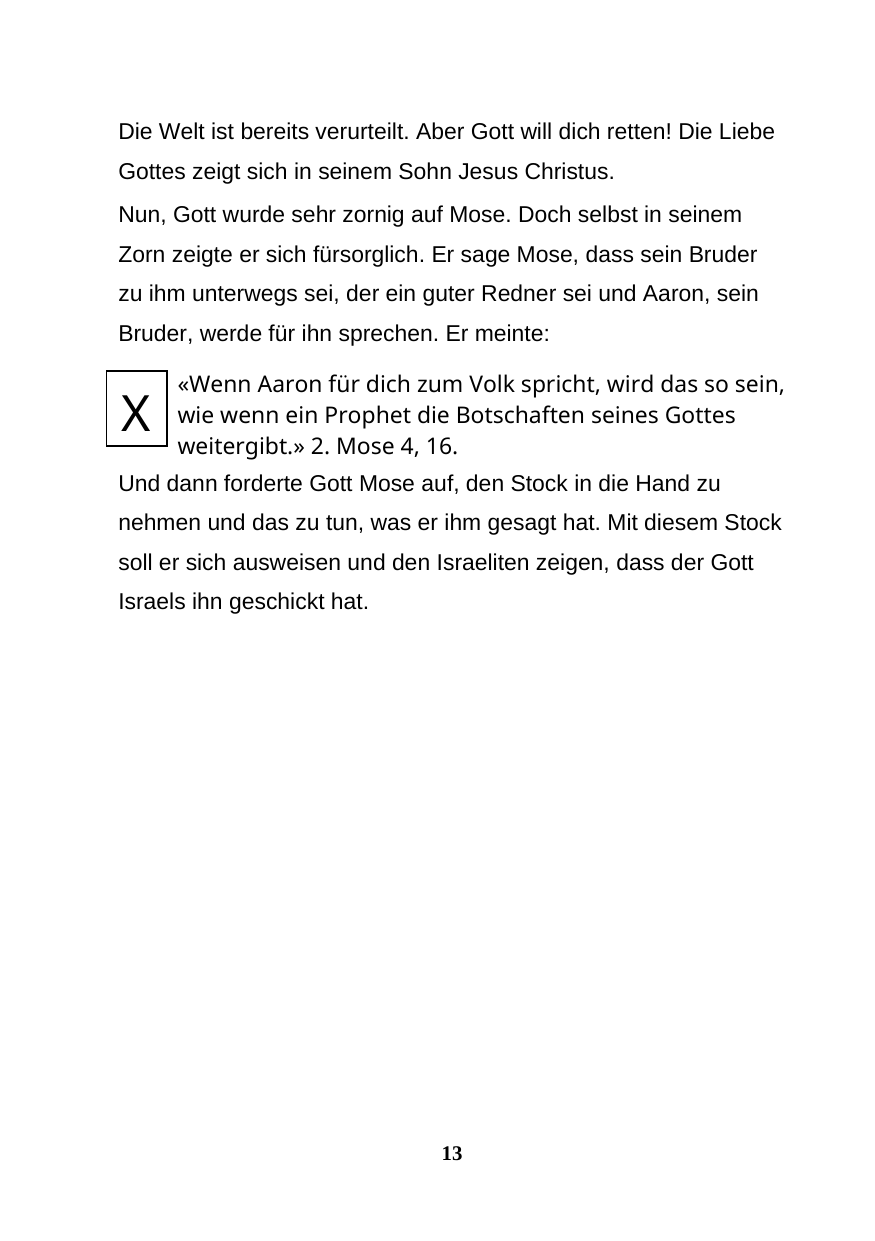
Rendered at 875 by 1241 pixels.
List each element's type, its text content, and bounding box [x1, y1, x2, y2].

list Die Welt ist bereits verurteilt. Aber Gott will dich retten! Die Liebe Gottes zeigt sich in seinem Sohn Jesus Christus. [118, 118, 785, 184]
text «Wenn Aaron für dich zum Volk spricht, wird das so sein, wie wenn ein Prophet die Botschaften seines Gottes weitergibt.» 2. Mose 4, 16. [177, 367, 785, 461]
list Und dann forderte Gott Mose auf, den Stock in die Hand zu nehmen und das zu tun, was er ihm gesagt hat. Mit diesem Stock soll er sich ausweisen und den Israeliten zeigen, dass der Gott Israels ihn geschickt hat. [118, 469, 785, 614]
list Nun, Gott wurde sehr zornig auf Mose. Doch selbst in seinem Zorn zeigte er sich fürsorglich. Er sage Mose, dass sein Bruder zu ihm unterwegs sei, der ein guter Redner sei und Aaron, sein Bruder, werde für ihn sprechen. Er meinte: [118, 201, 785, 346]
